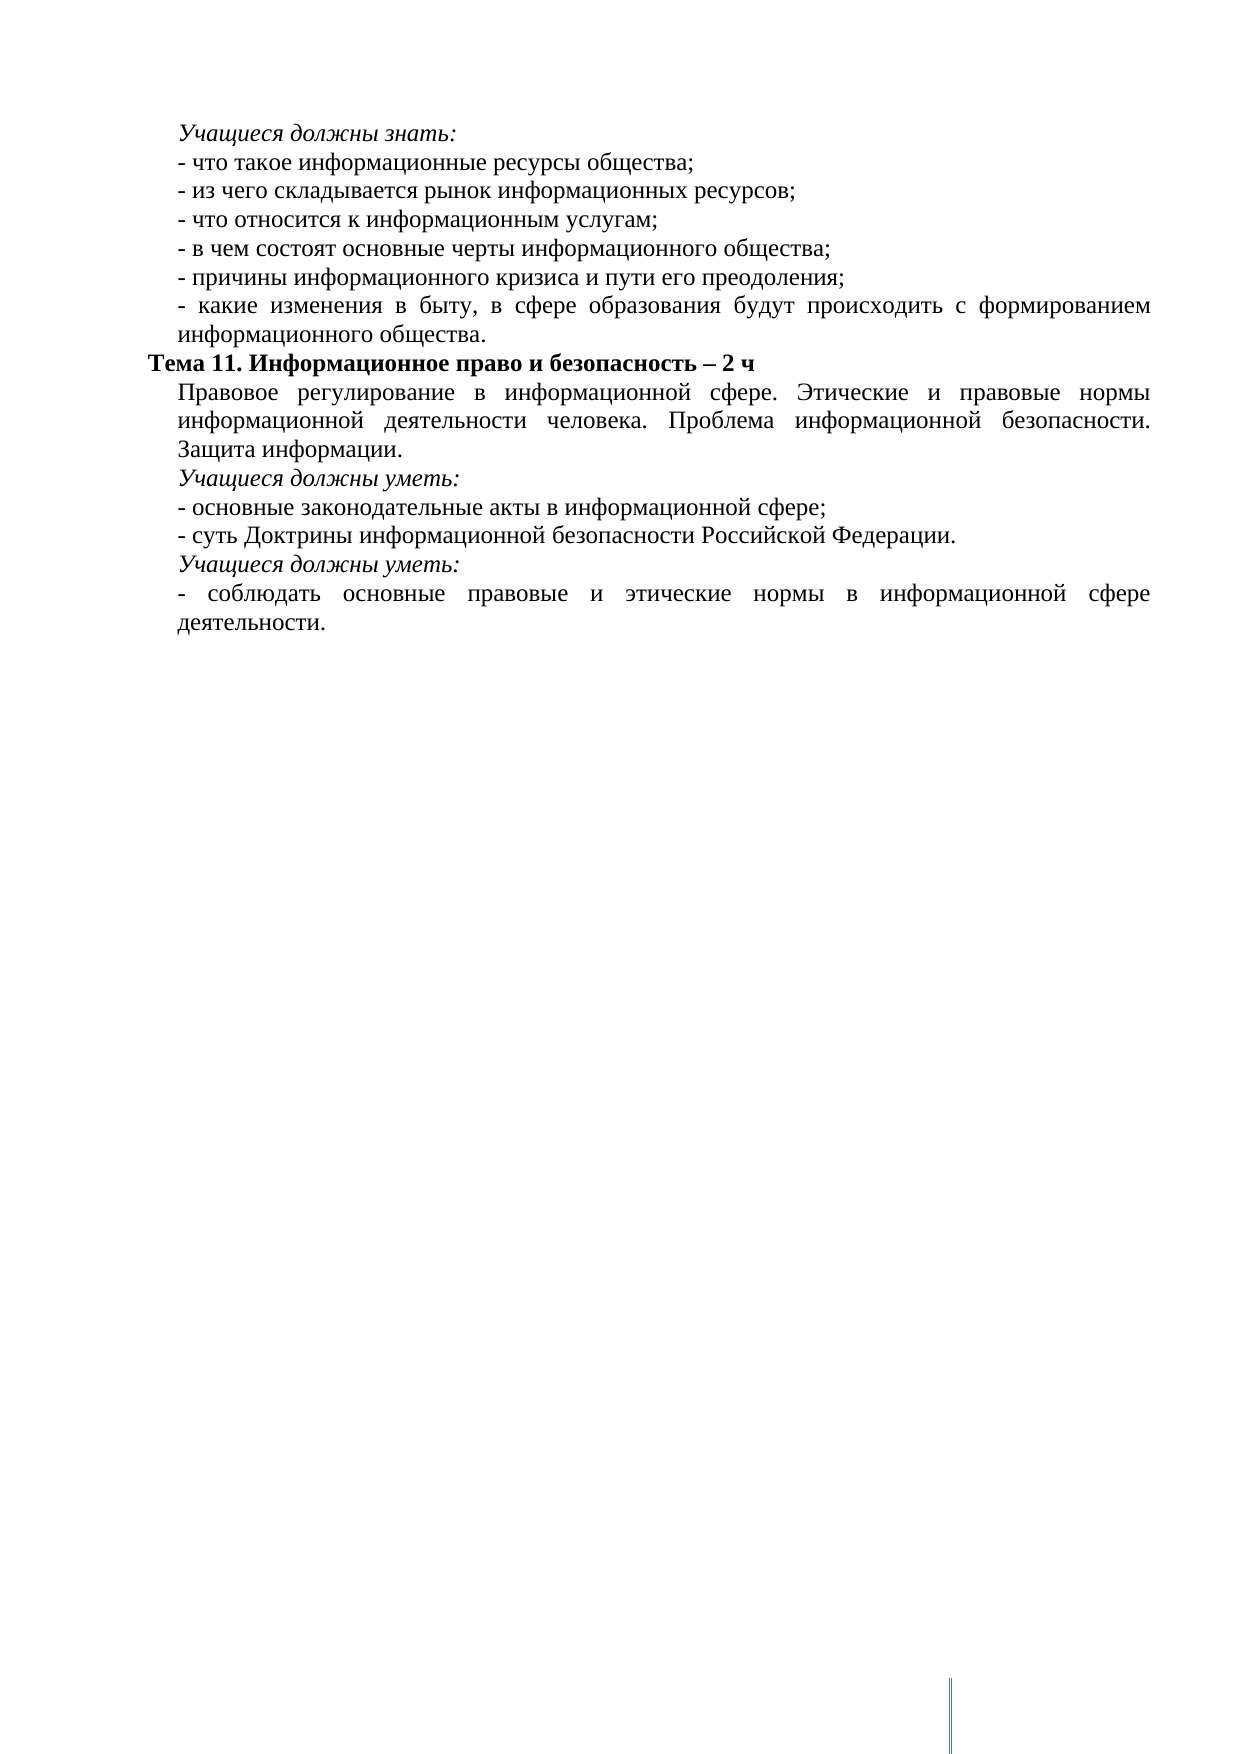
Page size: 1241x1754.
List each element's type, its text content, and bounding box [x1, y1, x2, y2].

text - в чем состоят основные черты информационного общества; [177, 233, 1152, 262]
text Учащиеся должны уметь: [177, 549, 1152, 578]
text - какие изменения в быту, в сфере образования будут происходить с формированием информационного общества. [177, 291, 1152, 348]
text Правовое регулирование в информационной сфере. Этические и правовые нормы информационной деятельности человека. Проблема информационной безопасности. Защита информации. [177, 377, 1152, 463]
text - из чего складывается рынок информационных ресурсов; [177, 176, 1152, 204]
text Учащиеся должны уметь: [177, 463, 1152, 492]
text Учащиеся должны знать: [177, 118, 1152, 147]
text - соблюдать основные правовые и этические нормы в информационной сфере деятельности. [177, 578, 1152, 636]
text - суть Доктрины информационной безопасности Российской Федерации. [177, 521, 1152, 549]
text - что такое информационные ресурсы общества; [177, 147, 1152, 176]
text Тема 11. Информационное право и безопасность – 2 ч [148, 348, 1152, 377]
text - причины информационного кризиса и пути его преодоления; [177, 262, 1152, 291]
text - что относится к информационным услугам; [177, 204, 1152, 233]
text - основные законодательные акты в информационной сфере; [177, 492, 1152, 521]
